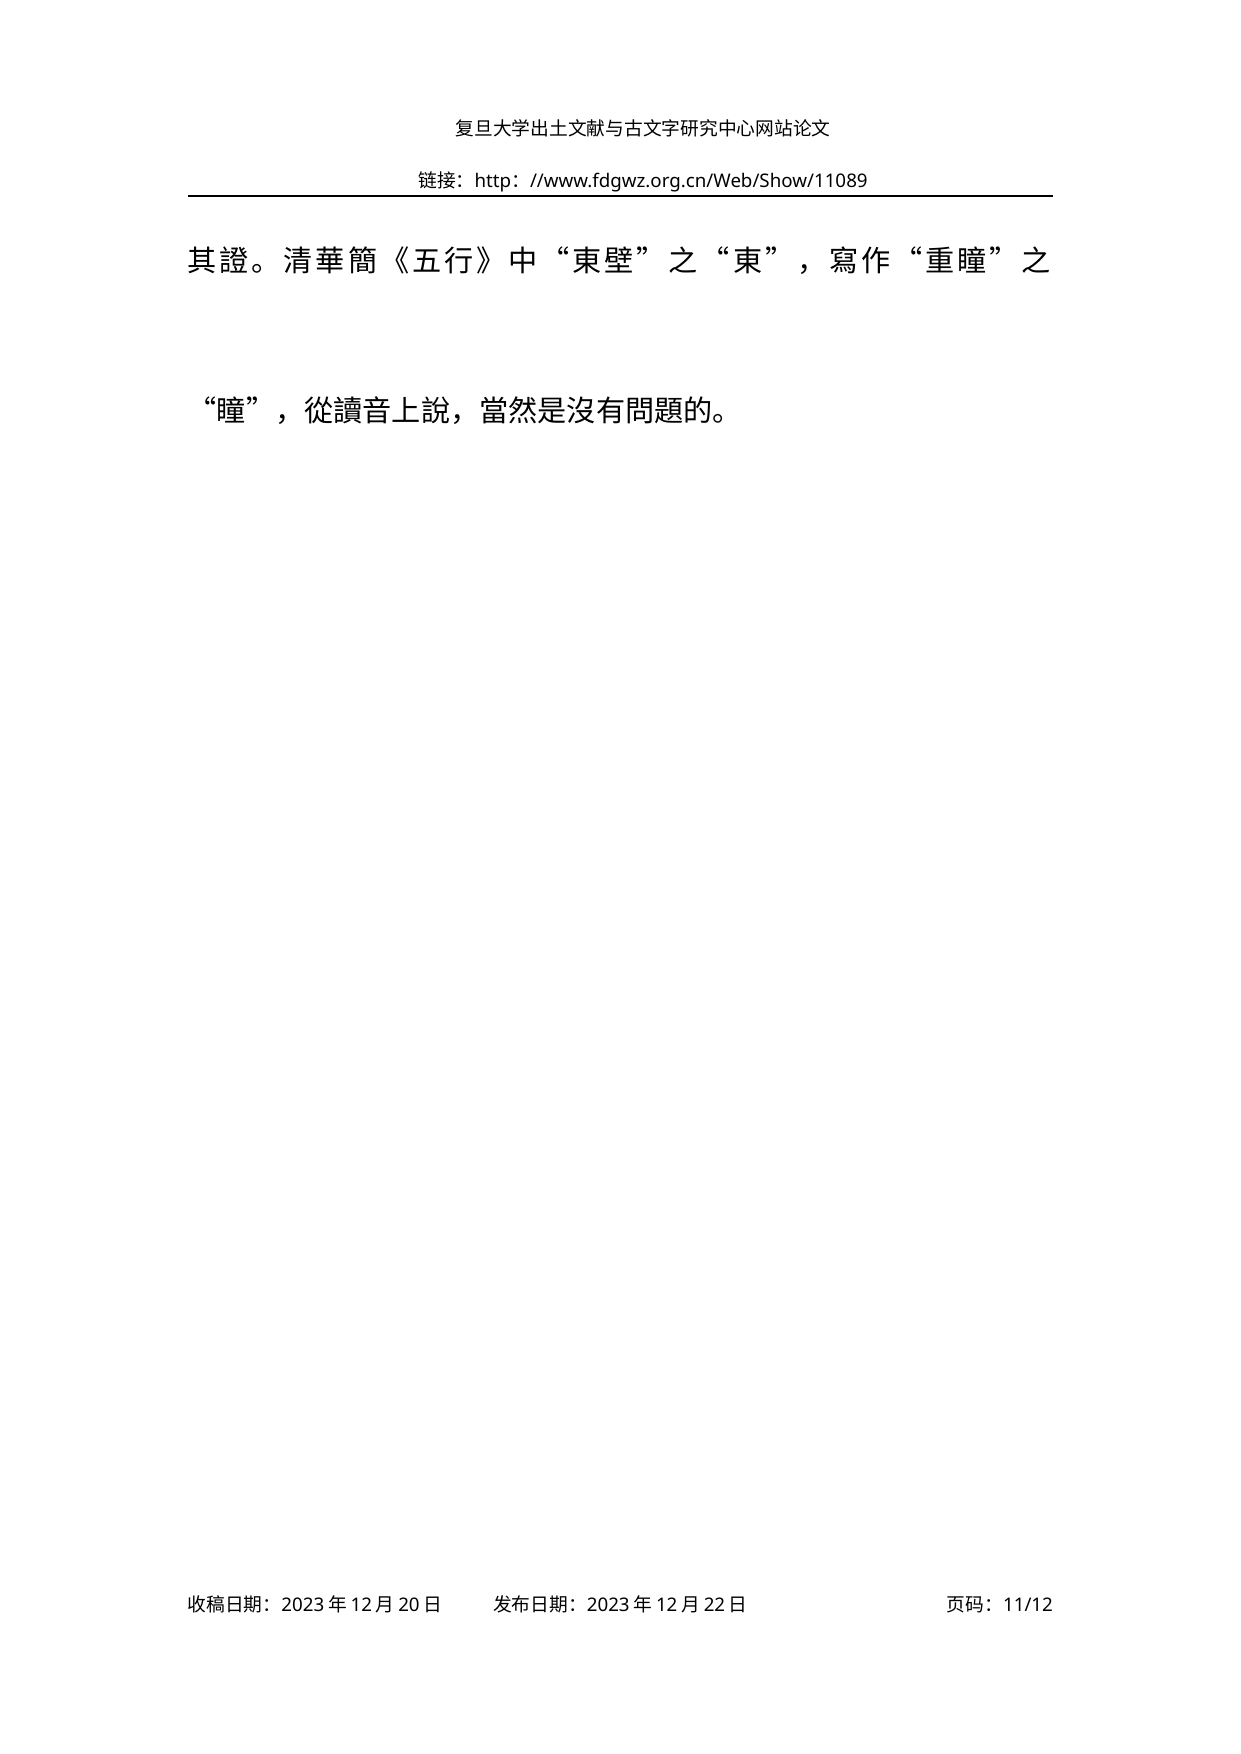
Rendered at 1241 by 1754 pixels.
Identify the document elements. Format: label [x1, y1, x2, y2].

text [187, 222, 1053, 447]
